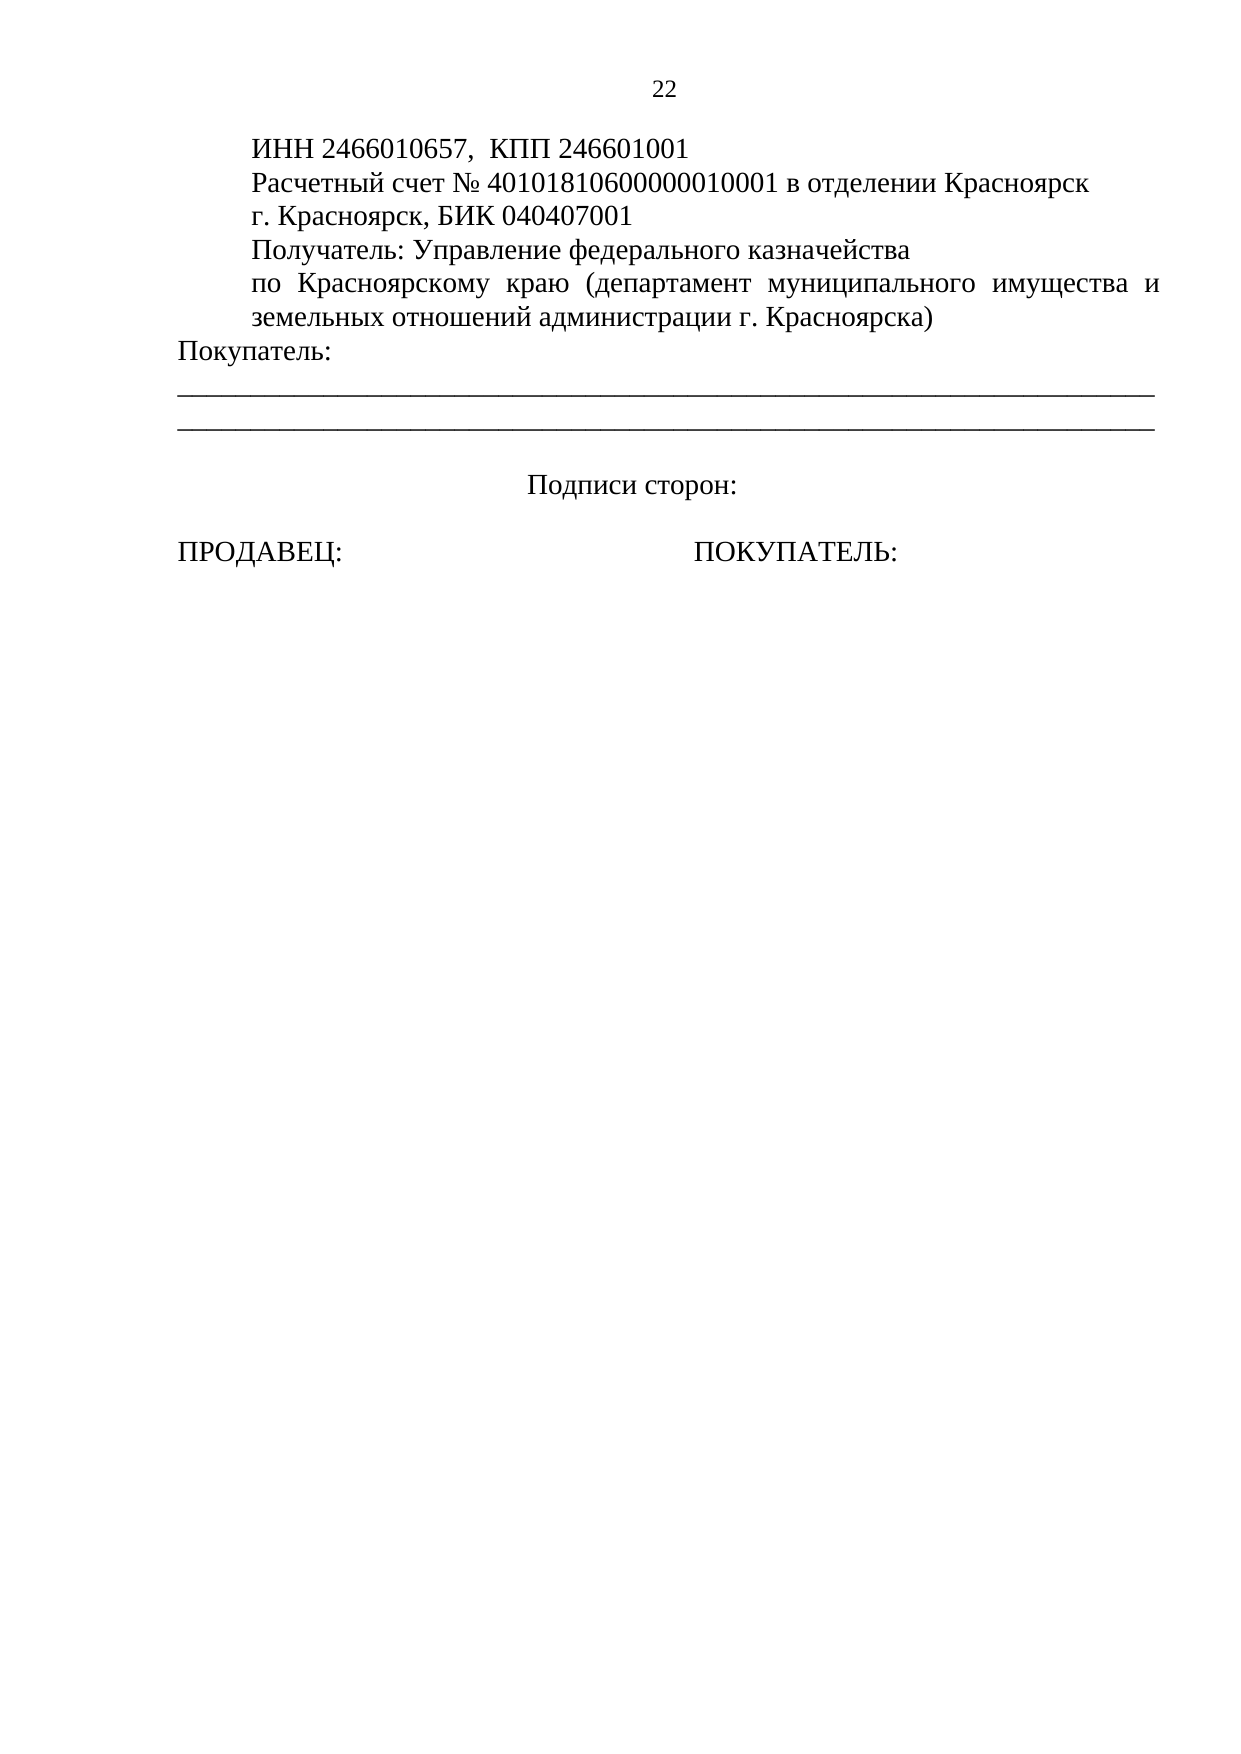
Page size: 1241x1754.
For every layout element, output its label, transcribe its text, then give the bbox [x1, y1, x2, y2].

text ПРОДАВЕЦ: ПОКУПАТЕЛЬ: [177, 534, 1161, 567]
text по Красноярскому краю (департамент муниципального имущества и земельных отношений администрации г. Красноярска) [251, 266, 1161, 333]
text Получатель: Управление федерального казначейства [251, 232, 1161, 266]
subtitle ИНН 2466010657, КПП 246601001 [251, 131, 1161, 165]
subtitle Расчетный счет № 40101810600000010001 в отделении Красноярск г. Красноярск, БИК 040407001 [251, 165, 1161, 232]
subtitle Покупатель: ______________________________________________________________________________________________________________________________________ [177, 333, 1161, 433]
text Подписи сторон: [103, 467, 1161, 500]
